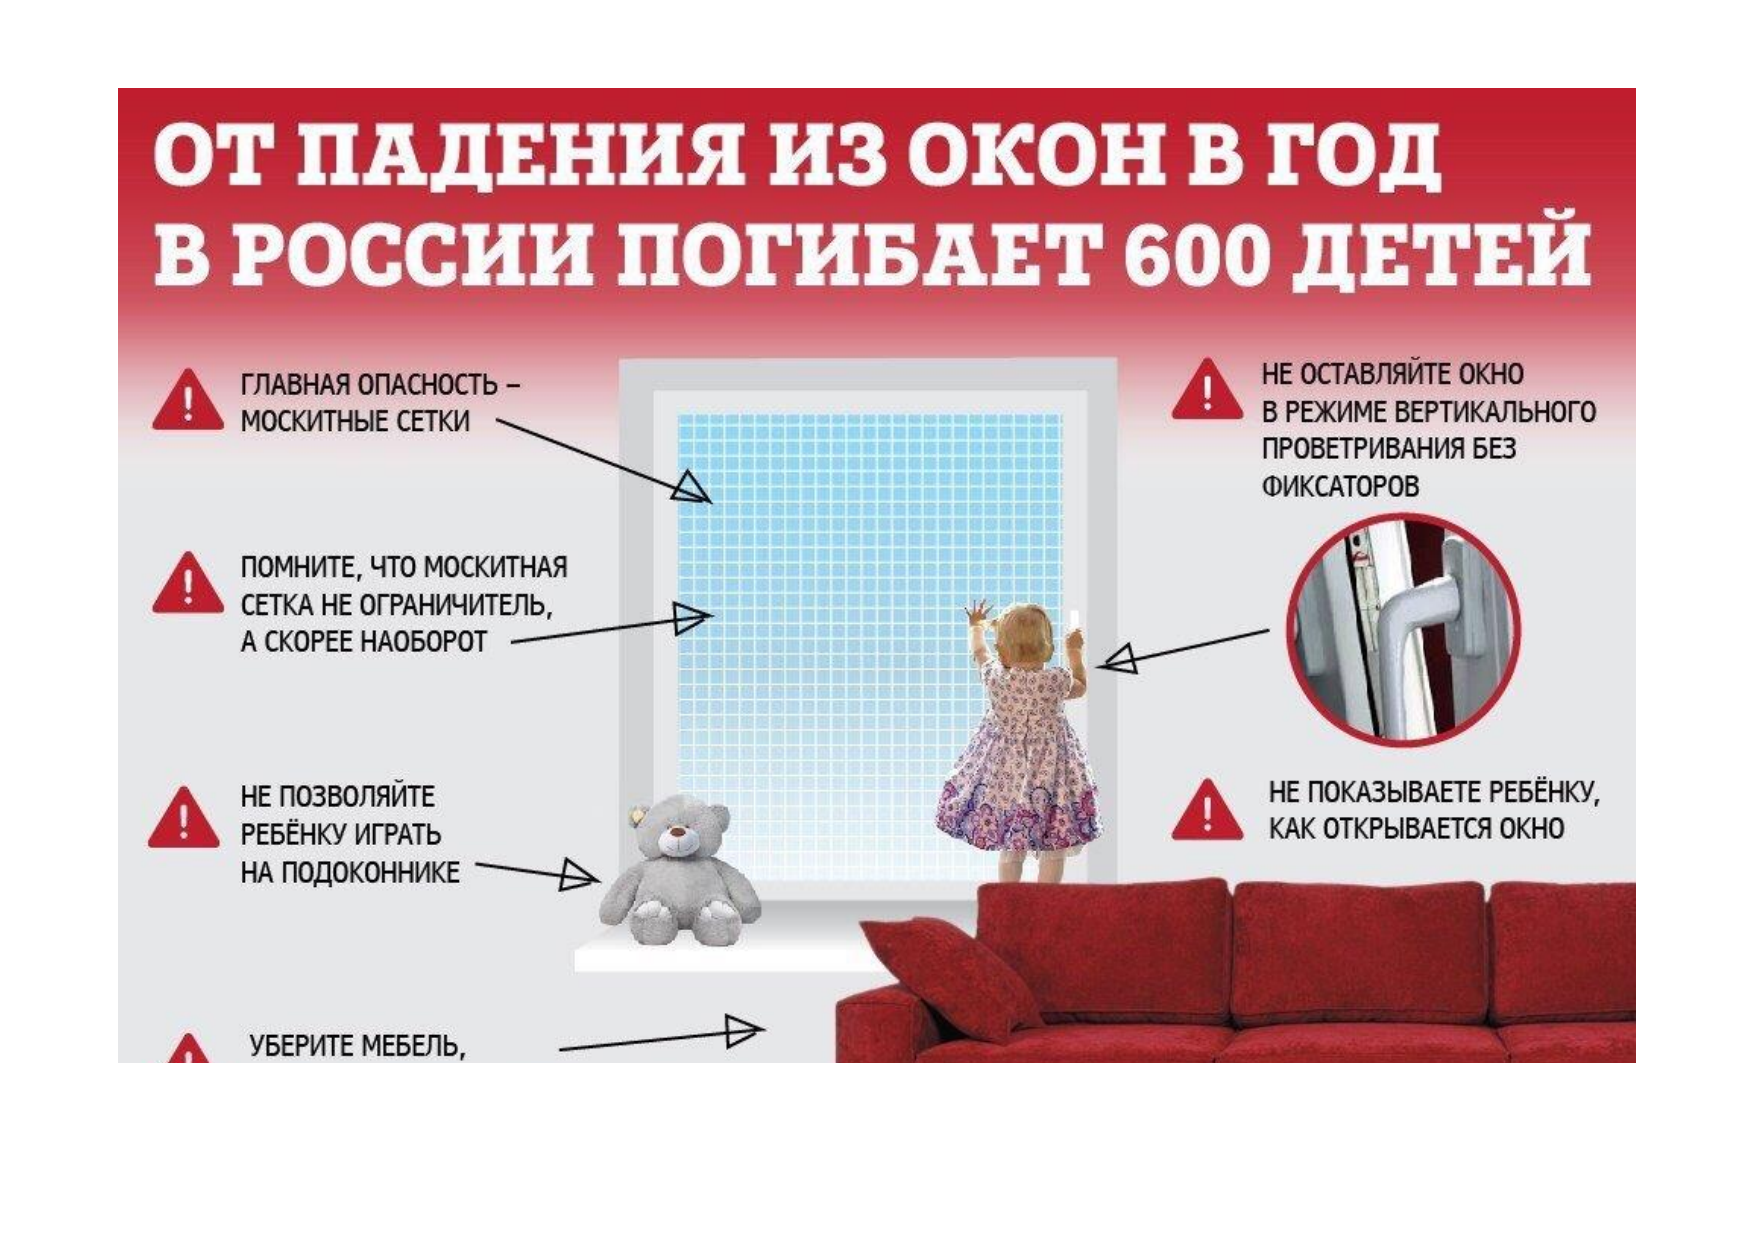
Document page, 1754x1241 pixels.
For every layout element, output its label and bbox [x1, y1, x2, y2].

picture [118, 88, 1636, 1063]
